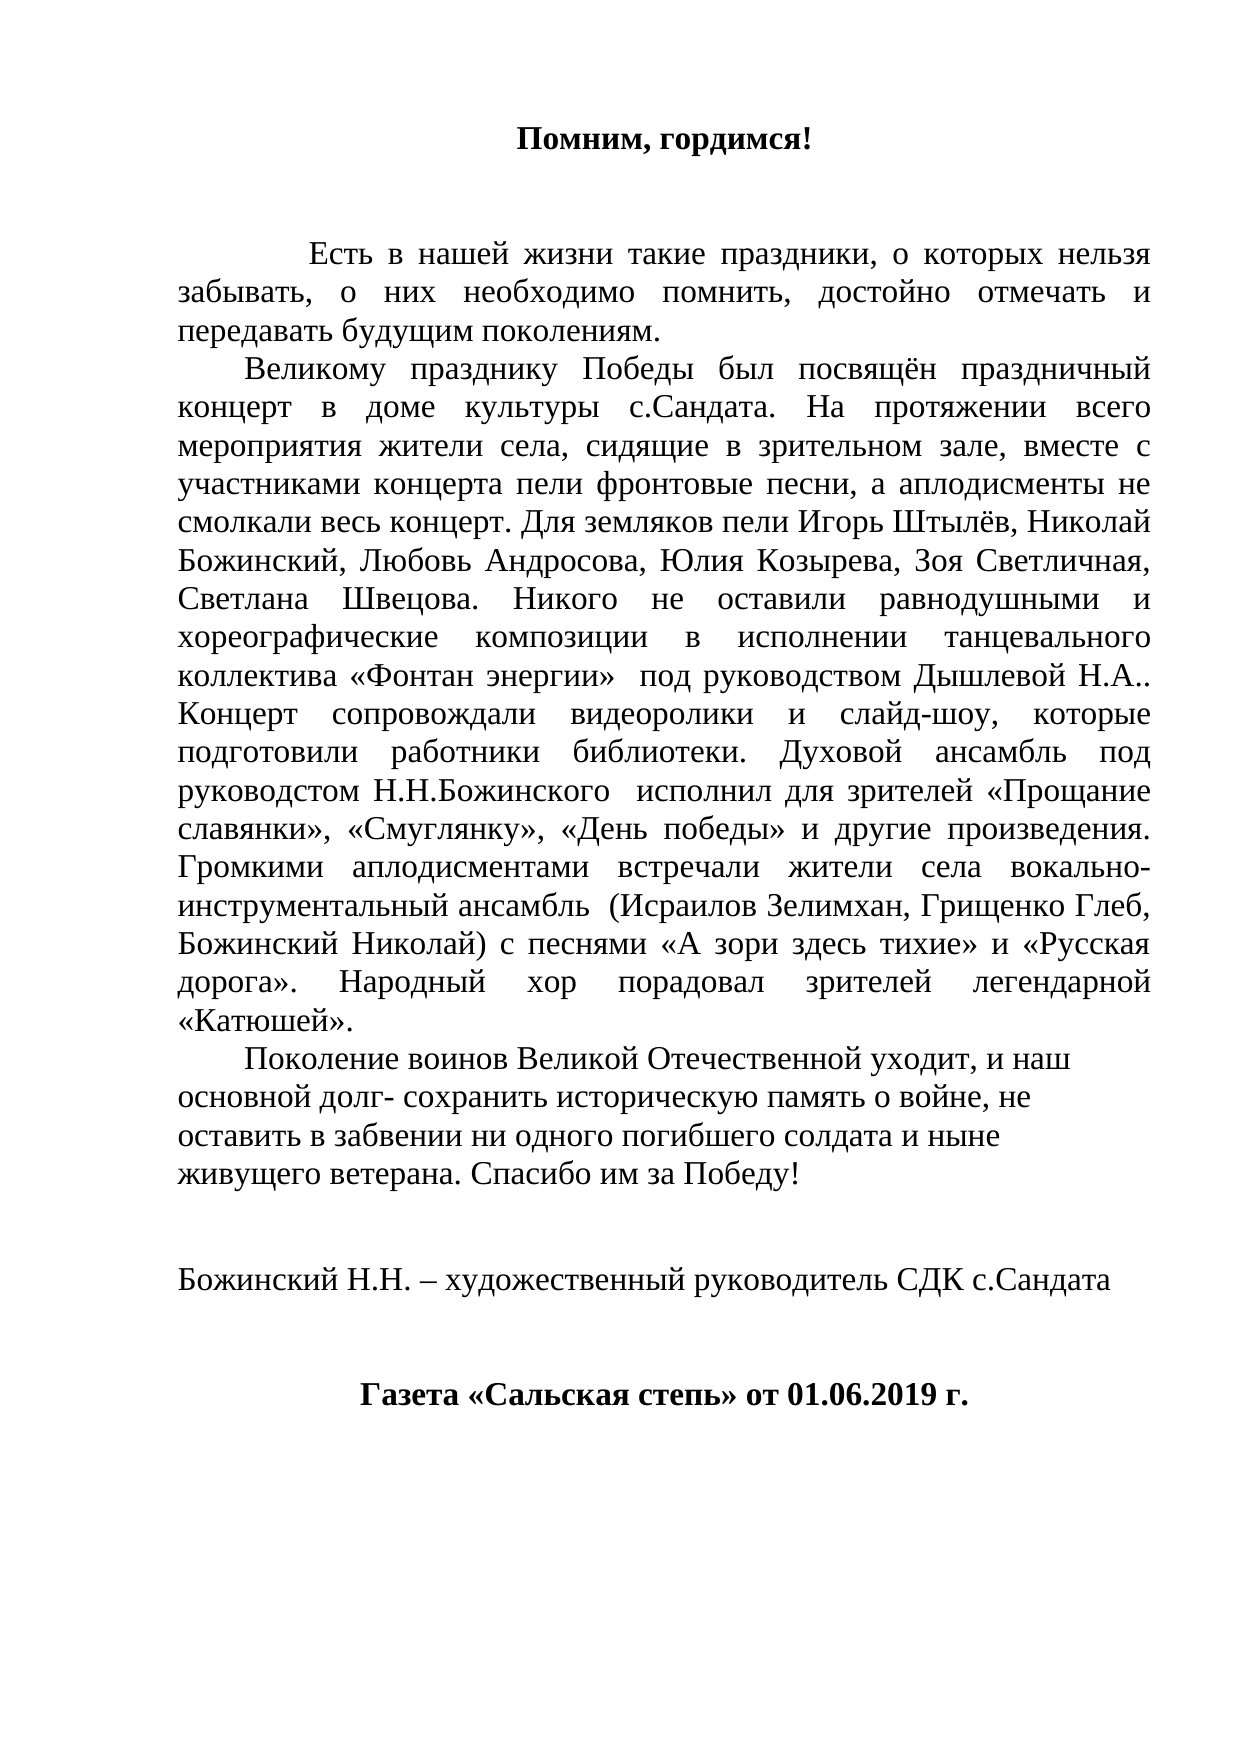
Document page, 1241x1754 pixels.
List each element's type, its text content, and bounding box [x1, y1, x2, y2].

text Великому празднику Победы был посвящён праздничный концерт в доме культуры с.Сандата. На протяжении всего мероприятия жители села, сидящие в зрительном зале, вместе с участниками концерта пели фронтовые песни, а аплодисменты не смолкали весь концерт. Для земляков пели Игорь Штылёв, Николай Божинский, Любовь Андросова, Юлия Козырева, Зоя Светличная, Светлана Швецова. Никого не оставили равнодушными и хореографические композиции в исполнении танцевального коллектива «Фонтан энергии» под руководством Дышлевой Н.А.. Концерт сопровождали видеоролики и слайд-шоу, которые подготовили работники библиотеки. Духовой ансамбль под руководстом Н.Н.Божинского исполнил для зрителей «Прощание славянки», «Смуглянку», «День победы» и другие произведения. Громкими аплодисментами встречали жители села вокально-инструментальный ансамбль (Исраилов Зелимхан, Грищенко Глеб, Божинский Николай) с песнями «А зори здесь тихие» и «Русская дорога». Народный хор порадовал зрителей легендарной «Катюшей». [177, 501, 1152, 1038]
text Великому празднику Победы был посвящён праздничный концерт в доме культуры с.Сандата. На протяжении всего мероприятия жители села, сидящие в зрительном зале, вместе с участниками концерта пели фронтовые песни, а аплодисменты не смолкали весь концерт. Для земляков пели Игорь Штылёв, Николай Божинский, Любовь Андросова, Юлия Козырева, Зоя Светличная, Светлана Швецова. Никого не оставили равнодушными и хореографические композиции в исполнении танцевального коллектива «Фонтан энергии» под руководством Дышлевой Н.А.. Концерт сопровождали видеоролики и слайд-шоу, которые подготовили работники библиотеки. Духовой ансамбль под руководстом Н.Н.Божинского исполнил для зрителей «Прощание славянки», «Смуглянку», «День победы» и другие произведения. Громкими аплодисментами встречали жители села вокально-инструментальный ансамбль (Исраилов Зелимхан, Грищенко Глеб, Божинский Николай) с песнями «А зори здесь тихие» и «Русская дорога». Народный хор порадовал зрителей легендарной «Катюшей». [177, 348, 1152, 425]
text Поколение воинов Великой Отечественной уходит, и наш основной долг- сохранить историческую память о войне, не оставить в забвении ни одного погибшего солдата и ныне живущего ветерана. Спасибо им за Победу! [177, 1038, 1152, 1191]
text Помним, гордимся! [177, 118, 1152, 156]
text Божинский Н.Н. – художественный руководитель СДК с.Сандата [177, 1259, 1152, 1297]
text Есть в нашей жизни такие праздники, о которых нельзя забывать, о них необходимо помнить, достойно отмечать и передавать будущим поколениям. [177, 233, 1152, 348]
text Газета «Сальская степь» от 01.06.2019 г. [177, 1374, 1152, 1412]
